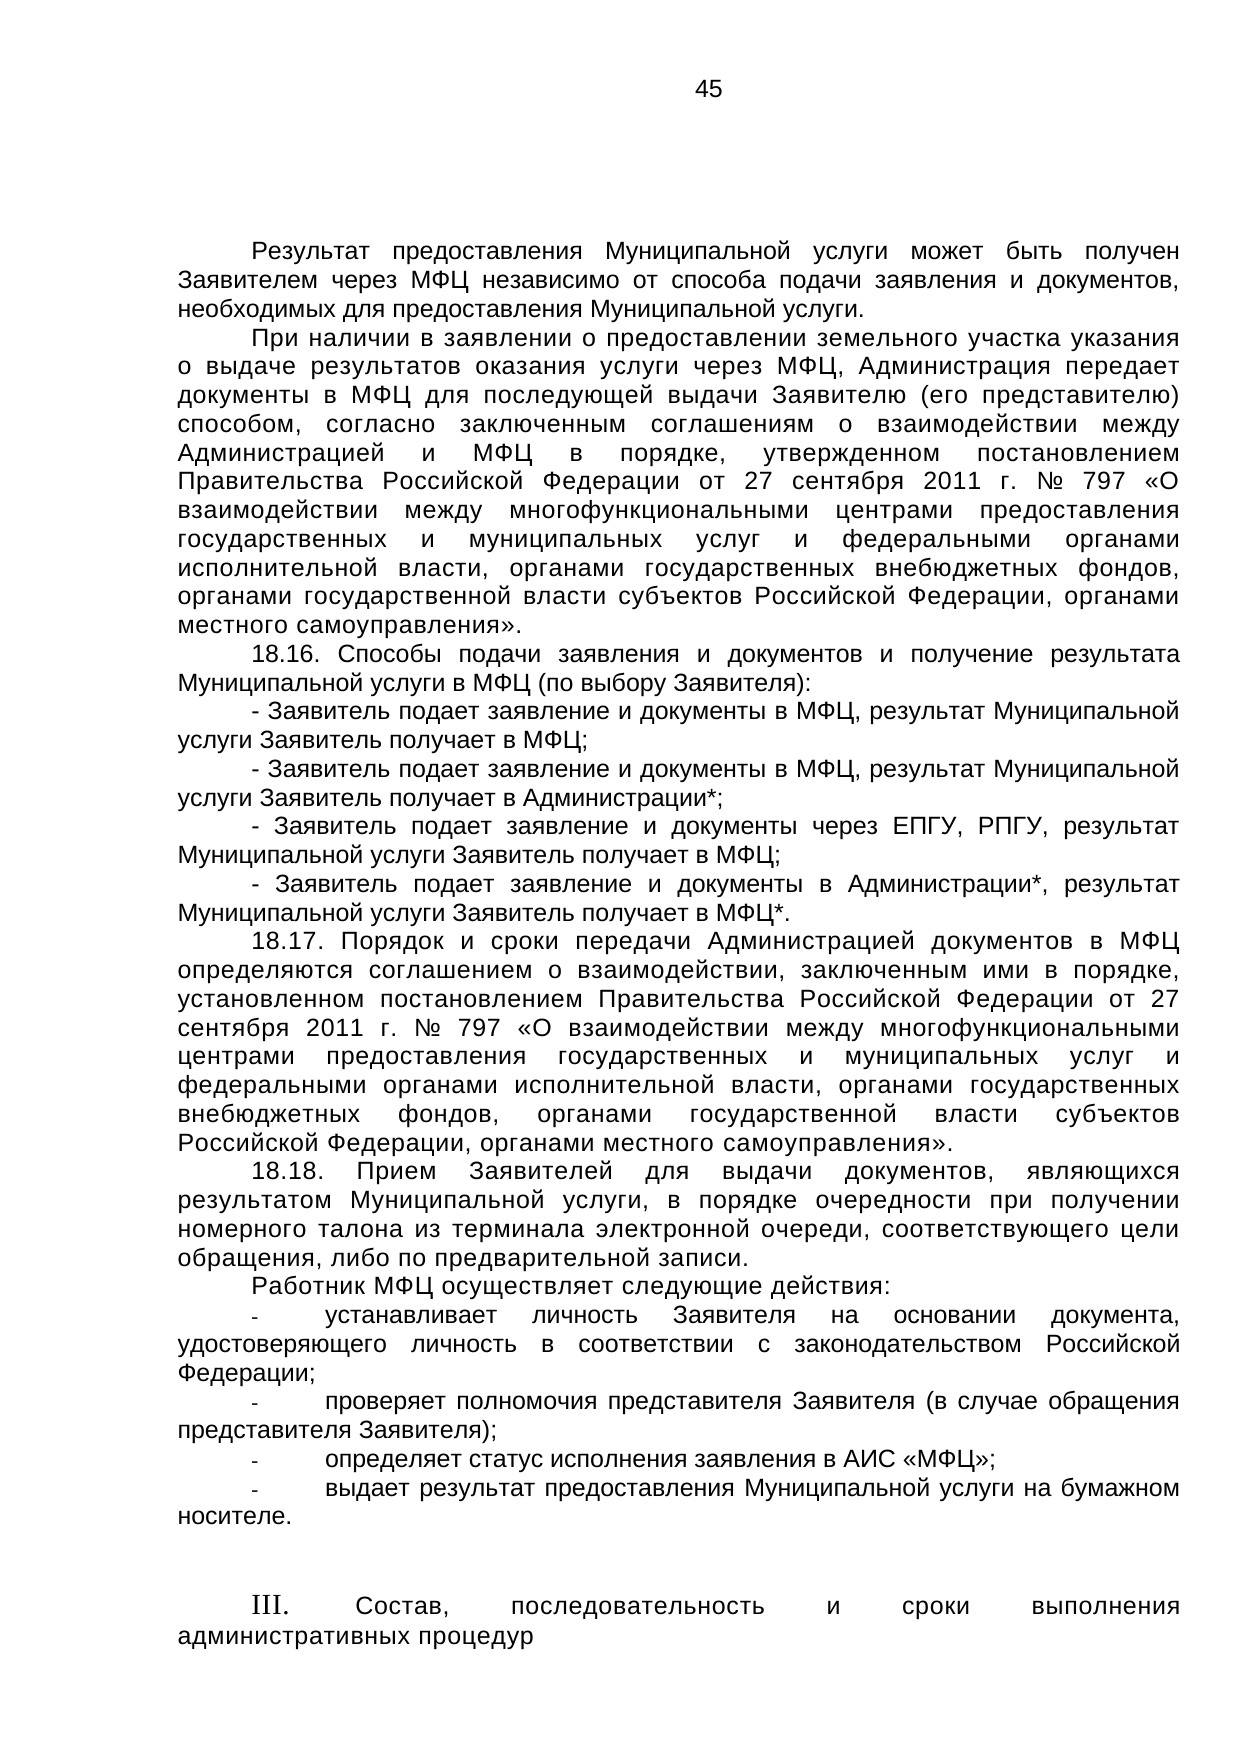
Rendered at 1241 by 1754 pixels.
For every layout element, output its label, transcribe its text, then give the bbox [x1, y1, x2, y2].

list определяет статус исполнения заявления в АИС «МФЦ»; [177, 1444, 1181, 1472]
text 18.17. Порядок и сроки передачи Администрацией документов в МФЦ определяются соглашением о взаимодействии, заключенным ими в порядке, установленном постановлением Правительства Российской Федерации от 27 сентября 2011 г. № 797 «О взаимодействии между многофункциональными центрами предоставления государственных и муниципальных услуг и федеральными органами исполнительной власти, органами государственных внебюджетных фондов, органами государственной власти субъектов Российской Федерации, органами местного самоуправления». [177, 926, 1181, 1156]
text - Заявитель подает заявление и документы в МФЦ, результат Муниципальной услуги Заявитель получает в Администрации*; [177, 754, 1181, 811]
text - Заявитель подает заявление и документы через ЕПГУ, РПГУ, результат Муниципальной услуги Заявитель получает в МФЦ; [177, 811, 1181, 869]
text 18.16. Способы подачи заявления и документов и получение результата Муниципальной услуги в МФЦ (по выбору Заявителя): [177, 639, 1181, 696]
text 18.18. Прием Заявителей для выдачи документов, являющихся результатом Муниципальной услуги, в порядке очередности при получении номерного талона из терминала электронной очереди, соответствующего цели обращения, либо по предварительной записи. [177, 1156, 1181, 1271]
text - Заявитель подает заявление и документы в МФЦ, результат Муниципальной услуги Заявитель получает в МФЦ; [177, 696, 1181, 754]
text Работник МФЦ осуществляет следующие действия: [177, 1271, 1181, 1300]
list выдает результат предоставления Муниципальной услуги на бумажном носителе. [177, 1472, 1181, 1530]
text - Заявитель подает заявление и документы в Администрации*, результат Муниципальной услуги Заявитель получает в МФЦ*. [177, 869, 1181, 926]
text Результат предоставления Муниципальной услуги может быть получен Заявителем через МФЦ независимо от способа подачи заявления и документов, необходимых для предоставления Муниципальной услуги. [177, 236, 1181, 322]
text При наличии в заявлении о предоставлении земельного участка указания о выдаче результатов оказания услуги через МФЦ, Администрация передает документы в МФЦ для последующей выдачи Заявителю (его представителю) способом, согласно заключенным соглашениям о взаимодействии между Администрацией и МФЦ в порядке, утвержденном постановлением Правительства Российской Федерации от 27 сентября 2011 г. № 797 «О взаимодействии между многофункциональными центрами предоставления государственных и муниципальных услуг и федеральными органами исполнительной власти, органами государственных внебюджетных фондов, органами государственной власти субъектов Российской Федерации, органами местного самоуправления». [177, 322, 1181, 639]
list проверяет полномочия представителя Заявителя (в случае обращения представителя Заявителя); [177, 1386, 1181, 1444]
list Состав, последовательность и сроки выполнения административных процедур [177, 1587, 1181, 1650]
list устанавливает личность Заявителя на основании документа, удостоверяющего личность в соответствии с законодательством Российской Федерации; [177, 1300, 1181, 1386]
